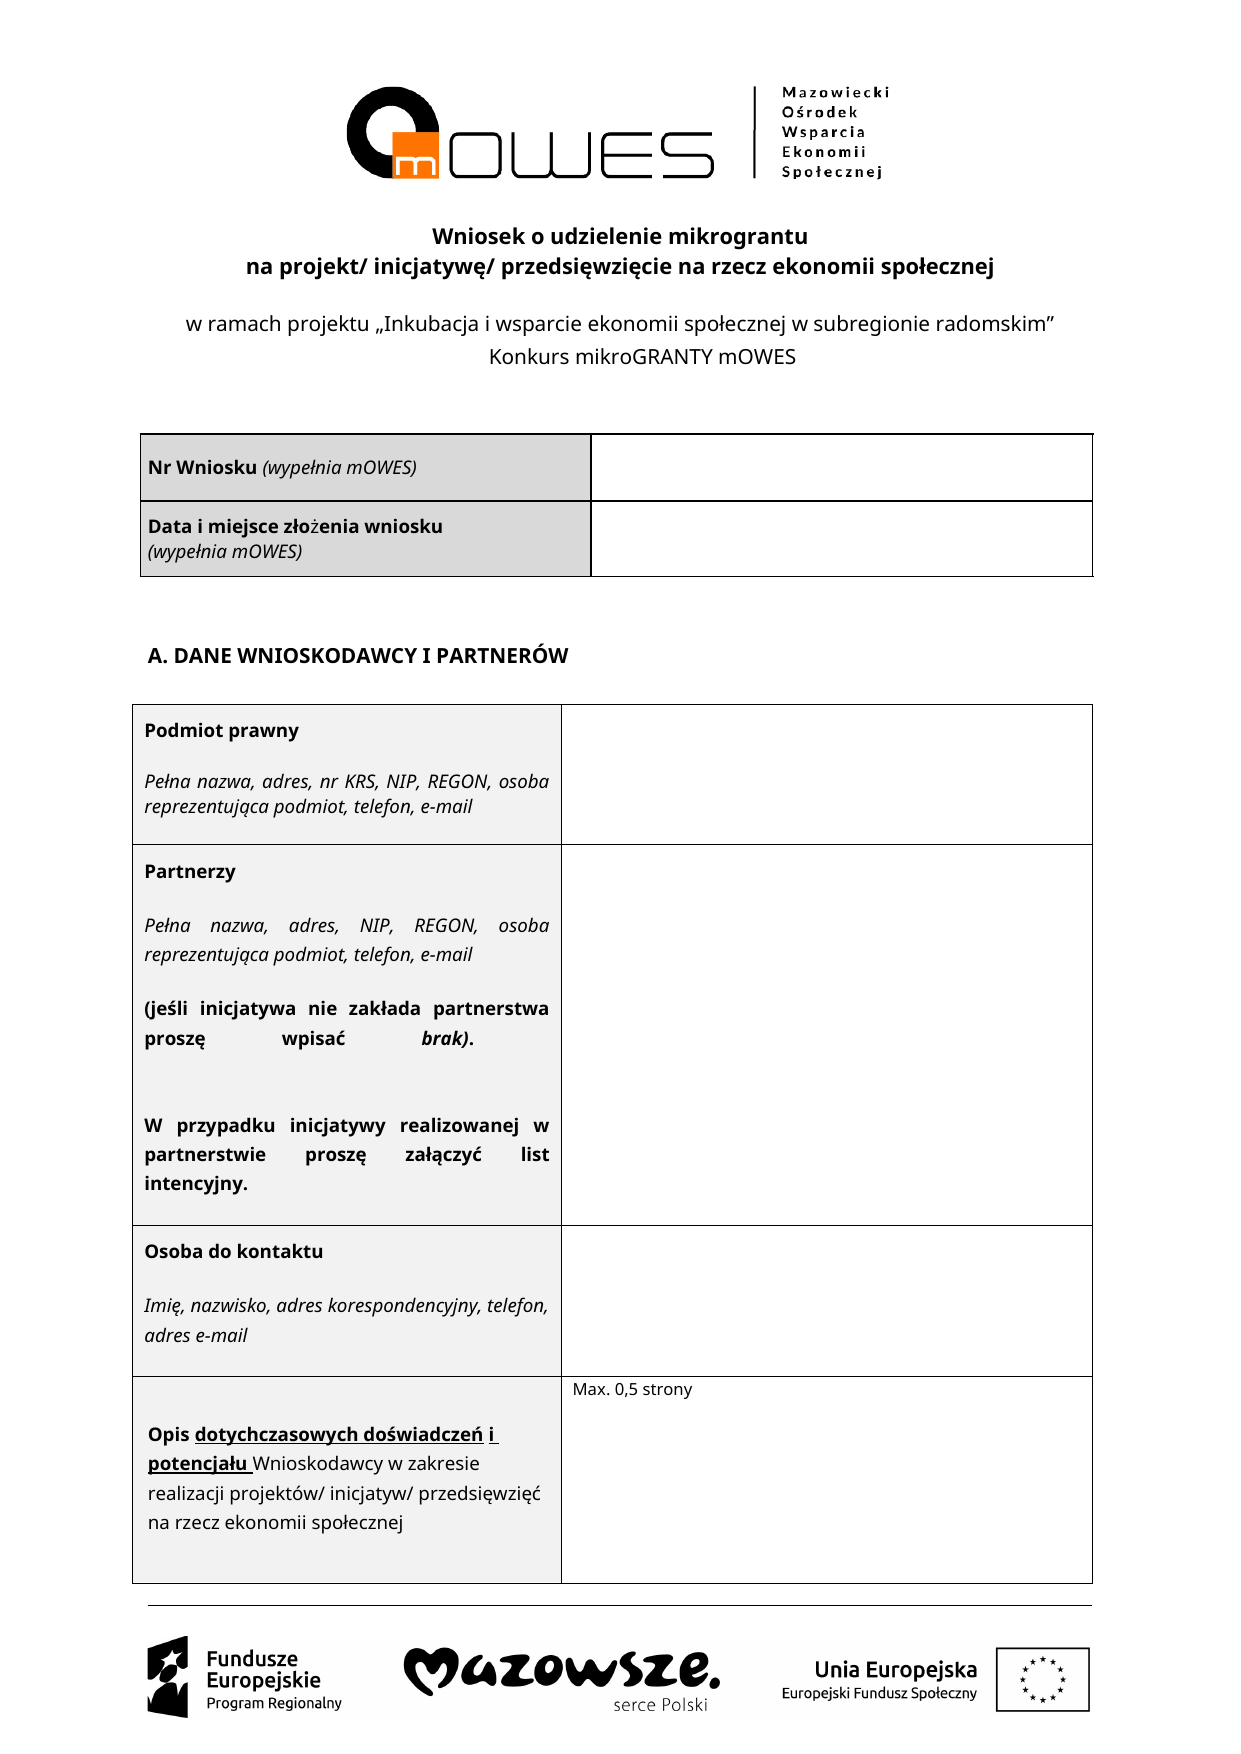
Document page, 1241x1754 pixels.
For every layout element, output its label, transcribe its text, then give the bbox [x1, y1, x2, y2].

table_header [562, 705, 1092, 844]
table_header [592, 435, 1092, 500]
table_cell [592, 502, 1092, 576]
table_header Podmiot prawny Pełna nazwa, adres, nr KRS, NIP, REGON, osoba reprezentująca podmiot, telefon, e-mail [133, 705, 561, 844]
text w ramach projektu „Inkubacja i wsparcie ekonomii społecznej w subregionie radomskim” Konkurs mikroGRANTY mOWES [148, 309, 1092, 370]
table_cell Max. 0,5 strony [562, 1377, 1092, 1582]
picture [277, 44, 963, 221]
picture [147, 1636, 1093, 1718]
table_cell [562, 1226, 1092, 1376]
text A. DANE WNIOSKODAWCY I PARTNERÓW [148, 641, 1092, 669]
table_cell Osoba do kontaktu Imię, nazwisko, adres korespondencyjny, telefon, adres e-mail [133, 1226, 561, 1376]
table_cell Opis dotychczasowych doświadczeń i potencjału Wnioskodawcy w zakresie realizacji projektów/ inicjatyw/ przedsięwzięć na rzecz ekonomii społecznej [133, 1377, 561, 1582]
text Wniosek o udzielenie mikrograntu [148, 221, 1092, 251]
table_header Nr Wniosku (wypełnia mOWES) [141, 435, 590, 500]
text na projekt/ inicjatywę/ przedsięwzięcie na rzecz ekonomii społecznej [148, 251, 1092, 309]
table_cell Data i miejsce złożenia wniosku (wypełnia mOWES) [141, 502, 590, 576]
table_cell Partnerzy Pełna nazwa, adres, NIP, REGON, osoba reprezentująca podmiot, telefon, e-mail (jeśli inicjatywa nie zakłada partnerstwa proszę wpisać brak). W przypadku inicjatywy realizowanej w partnerstwie proszę załączyć list intencyjny. [133, 845, 561, 1225]
table_cell [562, 845, 1092, 1225]
